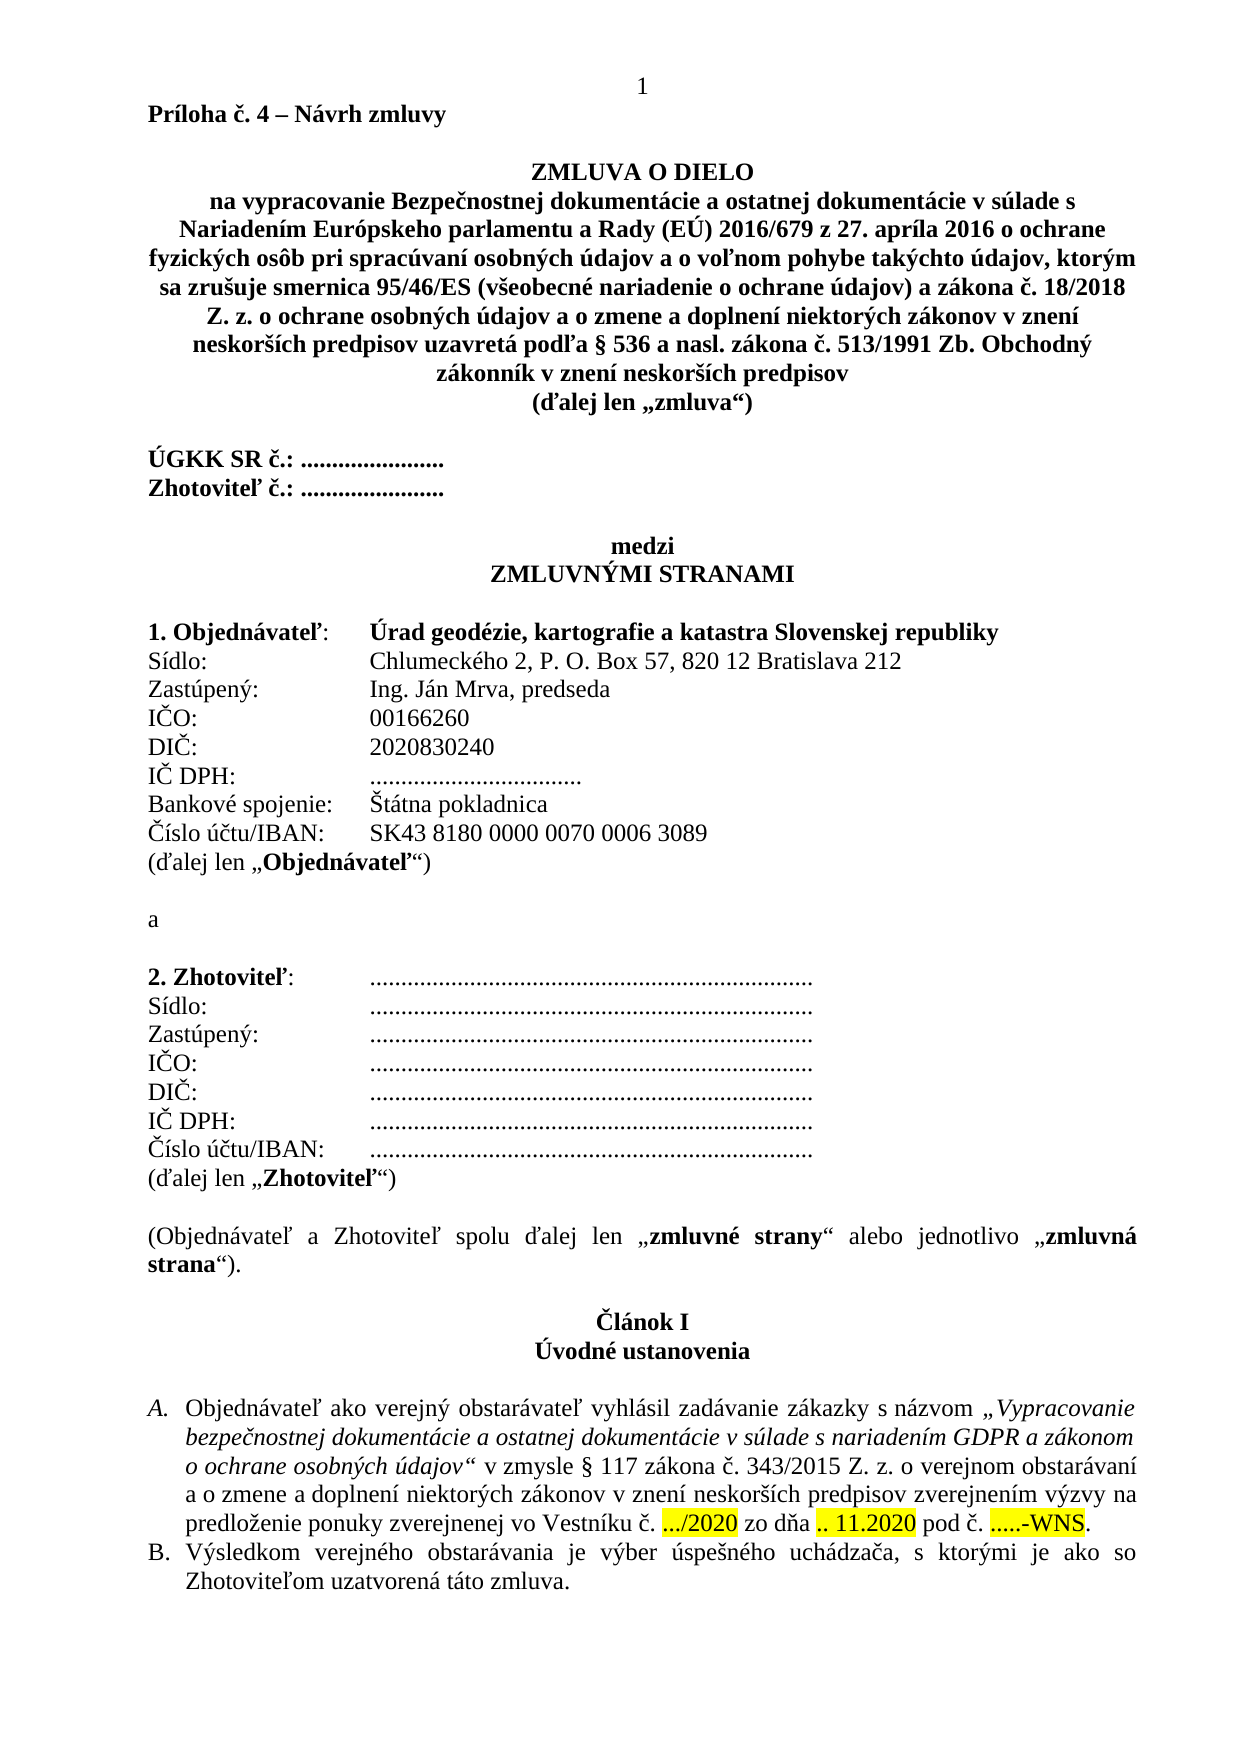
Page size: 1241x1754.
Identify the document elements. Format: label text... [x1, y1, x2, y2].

text medzi [148, 531, 1137, 559]
text na vypracovanie Bezpečnostnej dokumentácie a ostatnej dokumentácie v súlade s Nariadením Európskeho parlamentu a Rady (EÚ) 2016/679 z 27. apríla 2016 o ochrane fyzických osôb pri spracúvaní osobných údajov a o voľnom pohybe takýchto údajov, ktorým sa zrušuje smernica 95/46/ES (všeobecné nariadenie o ochrane údajov) a zákona č. 18/2018 Z. z. o ochrane osobných údajov a o zmene a doplnení niektorých zákonov v znení neskorších predpisov uzavretá podľa § 536 a nasl. zákona č. 513/1991 Zb. Obchodný zákonník v znení neskorších predpisov [148, 186, 1137, 387]
text 1. Objednávateľ: Úrad geodézie, kartografie a katastra Slovenskej republiky [148, 617, 1137, 646]
text Sídlo: ....................................................................... [148, 991, 1137, 1019]
text (ďalej len „Zhotoviteľ“) [148, 1163, 1137, 1192]
text Zhotoviteľ č.: ....................... [148, 473, 1137, 502]
text IČ DPH: ....................................................................... [148, 1106, 1137, 1134]
text (ďalej len „zmluva“) [148, 387, 1137, 416]
text Sídlo: Chlumeckého 2, P. O. Box 57, 820 12 Bratislava 212 [148, 646, 1137, 674]
text (ďalej len „Objednávateľ“) [148, 847, 1137, 876]
text ZMLUVA O DIELO [148, 157, 1137, 186]
text Číslo účtu/IBAN: SK43 8180 0000 0070 0006 3089 [148, 818, 1137, 847]
text IČO: ....................................................................... [148, 1048, 1137, 1077]
text Bankové spojenie: Štátna pokladnica [148, 789, 1137, 818]
text Úvodné ustanovenia [148, 1336, 1137, 1364]
text Číslo účtu/IBAN: ....................................................................... [148, 1134, 1137, 1163]
text 2. Zhotoviteľ: ....................................................................... [148, 962, 1137, 991]
text DIČ: ....................................................................... [148, 1077, 1137, 1106]
text IČ DPH: .................................. [148, 761, 1137, 789]
text (Objednávateľ a Zhotoviteľ spolu ďalej len „zmluvné strany“ alebo jednotlivo „zmluvná strana“). [148, 1221, 1137, 1278]
text ZMLUVNÝMI STRANAMI [148, 559, 1137, 588]
text Zastúpený: ....................................................................... [148, 1019, 1137, 1048]
text a [148, 904, 1137, 933]
list Výsledkom verejného obstarávania je výber úspešného uchádzača, s ktorými je ako so Zhotoviteľom uzatvorená táto zmluva. [148, 1537, 1137, 1594]
text DIČ: 2020830240 [148, 732, 1137, 761]
text Článok I [148, 1307, 1137, 1336]
list Objednávateľ ako verejný obstarávateľ vyhlásil zadávanie zákazky s názvom „Vypracovanie bezpečnostnej dokumentácie a ostatnej dokumentácie v súlade s nariadením GDPR a zákonom o ochrane osobných údajov“ v zmysle § 117 zákona č. 343/2015 Z. z. o verejnom obstarávaní a o zmene a doplnení niektorých zákonov v znení neskorších predpisov zverejnením výzvy na predloženie ponuky zverejnenej vo Vestníku č. .../2020 zo dňa .. 11.2020 pod č. .....-WNS. [148, 1393, 1137, 1537]
text Príloha č. 4 – Návrh zmluvy [148, 99, 1137, 128]
text ÚGKK SR č.: ....................... [148, 444, 1137, 473]
text Zastúpený: Ing. Ján Mrva, predseda [148, 674, 1137, 703]
text IČO: 00166260 [148, 703, 1137, 732]
